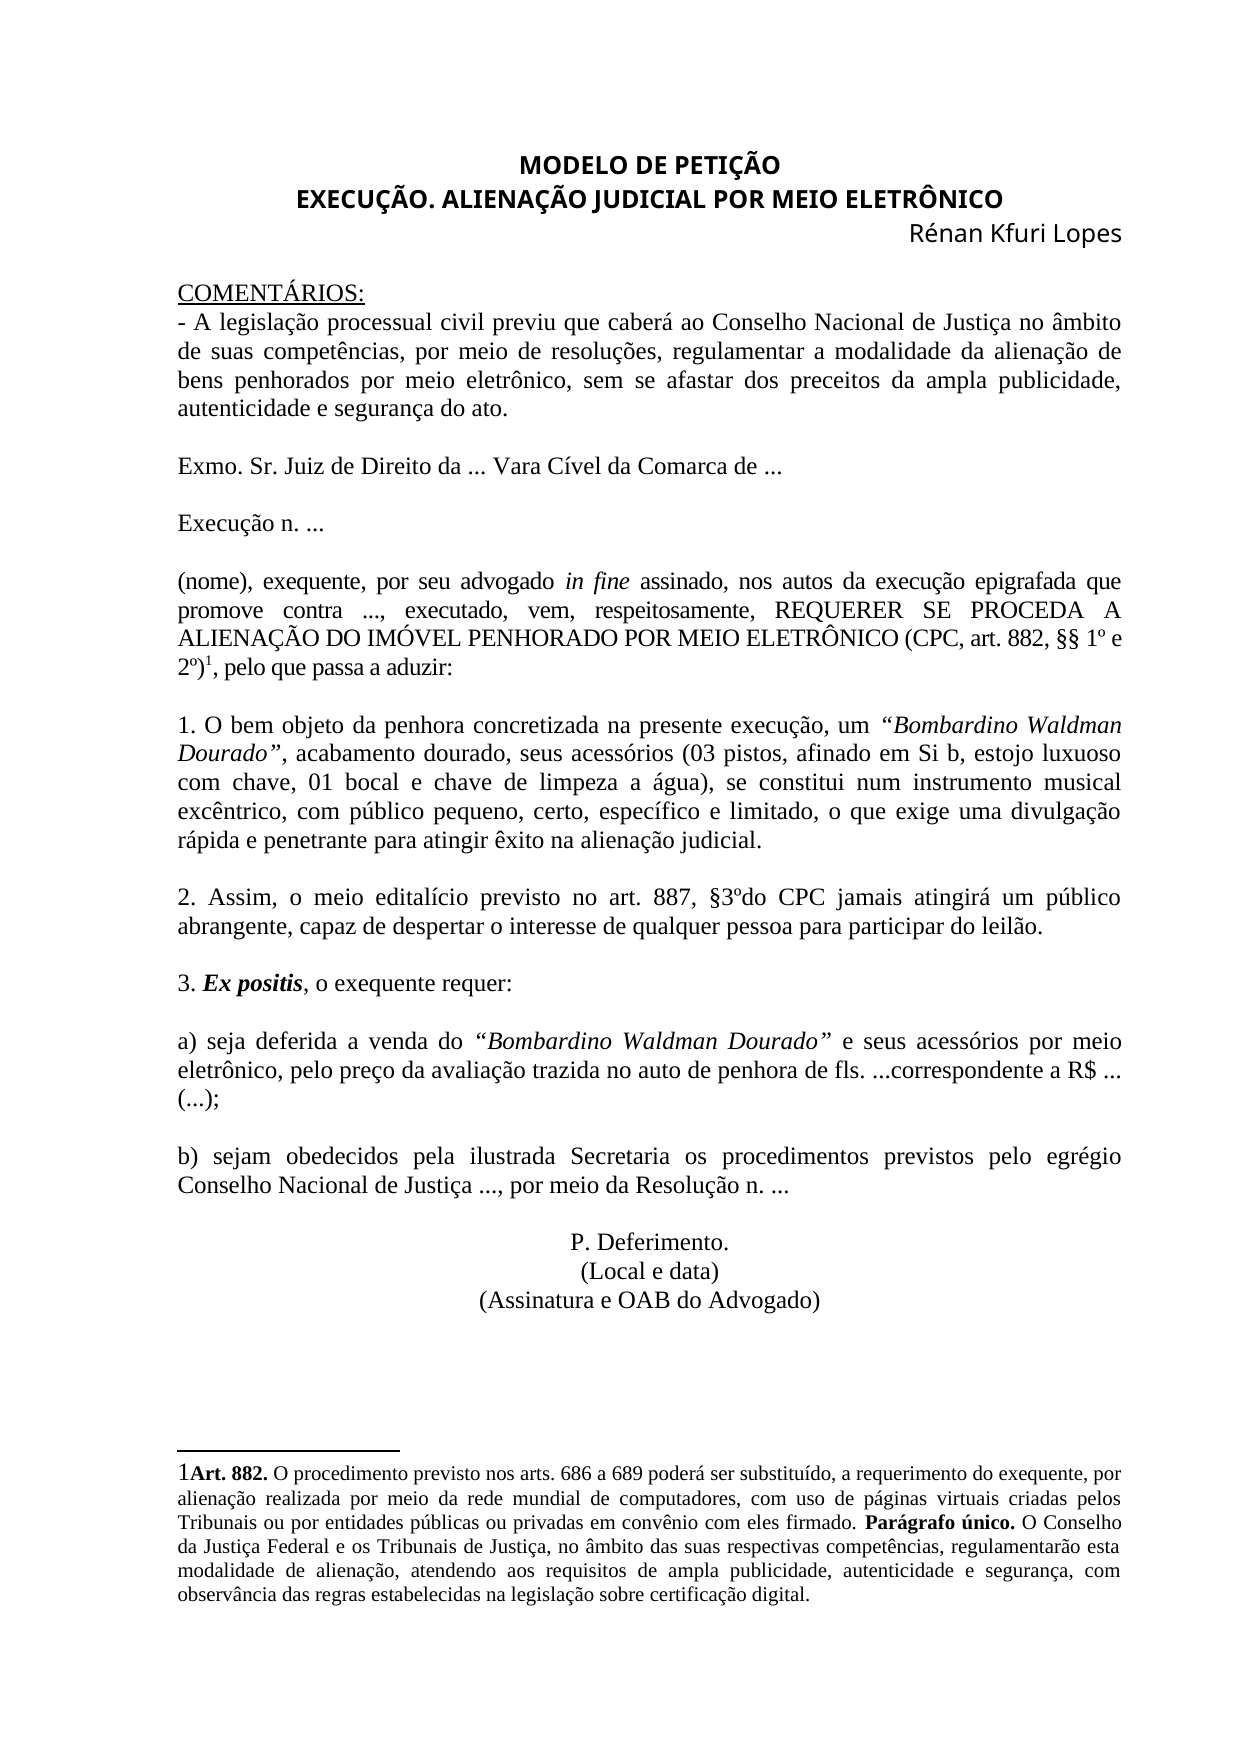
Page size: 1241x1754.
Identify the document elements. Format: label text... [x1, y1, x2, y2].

text P. Deferimento. [177, 1227, 1122, 1256]
text COMENTÁRIOS: [177, 278, 1122, 307]
title EXECUÇÃO. ALIENAÇÃO JUDICIAL POR MEIO ELETRÔNICO [177, 182, 1122, 216]
text Rénan Kfuri Lopes [177, 216, 1122, 250]
text - A legislação processual civil previu que caberá ao Conselho Nacional de Justiça no âmbito de suas competências, por meio de resoluções, regulamentar a modalidade da alienação de bens penhorados por meio eletrônico, sem se afastar dos preceitos da ampla publicidade, autenticidade e segurança do ato. [177, 307, 1122, 422]
text 1. O bem objeto da penhora concretizada na presente execução, um “Bombardino Waldman Dourado”, acabamento dourado, seus acessórios (03 pistos, afinado em Si b, estojo luxuoso com chave, 01 bocal e chave de limpeza a água), se constitui num instrumento musical excêntrico, com público pequeno, certo, específico e limitado, o que exige uma divulgação rápida e penetrante para atingir êxito na alienação judicial. [177, 710, 1122, 853]
title MODELO DE PETIÇÃO [177, 148, 1122, 182]
text Execução n. ... [177, 508, 1122, 537]
text b) sejam obedecidos pela ilustrada Secretaria os procedimentos previstos pelo egrégio Conselho Nacional de Justiça ..., por meio da Resolução n. ... [177, 1141, 1122, 1198]
text (Assinatura e OAB do Advogado) [177, 1285, 1122, 1313]
text a) seja deferida a venda do “Bombardino Waldman Dourado” e seus acessórios por meio eletrônico, pelo preço da avaliação trazida no auto de penhora de fls. ...correspondente a R$ ... (...); [177, 1026, 1122, 1112]
text 3. Ex positis, o exequente requer: [177, 968, 1122, 997]
text (Local e data) [177, 1256, 1122, 1285]
text 2. Assim, o meio editalício previsto no art. 887, §3ºdo CPC jamais atingirá um público abrangente, capaz de despertar o interesse de qualquer pessoa para participar do leilão. [177, 882, 1122, 940]
text (nome), exequente, por seu advogado in fine assinado, nos autos da execução epigrafada que promove contra ..., executado, vem, respeitosamente, REQUERER SE PROCEDA A ALIENAÇÃO DO IMÓVEL PENHORADO POR MEIO ELETRÔNICO (CPC, art. 882, §§ 1º e 2º), pelo que passa a aduzir: [177, 566, 1122, 681]
text Exmo. Sr. Juiz de Direito da ... Vara Cível da Comarca de ... [177, 451, 1122, 480]
